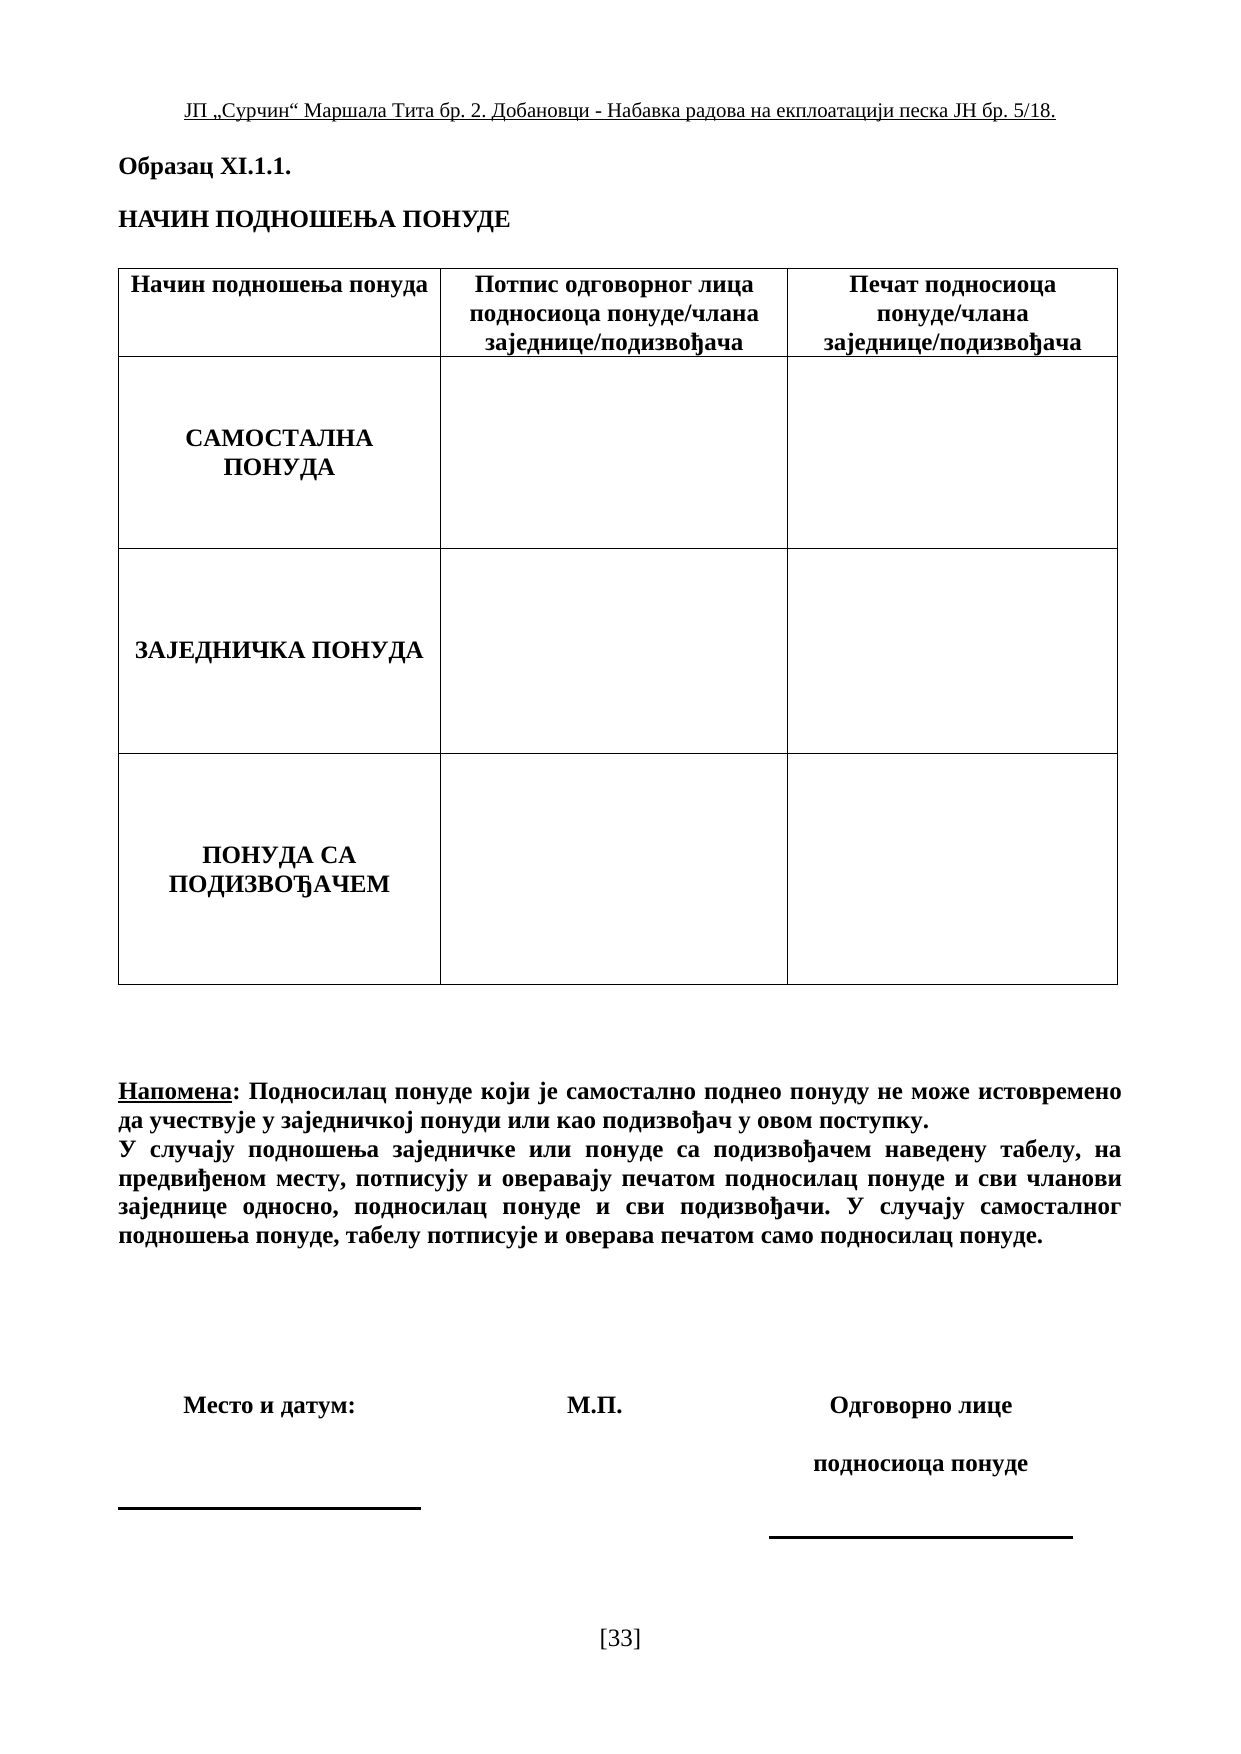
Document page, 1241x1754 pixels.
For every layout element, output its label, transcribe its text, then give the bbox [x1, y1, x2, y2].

table_header Начин подношења понуда [119, 269, 440, 356]
table_cell [788, 549, 1117, 753]
table_cell ЗАЈЕДНИЧКА ПОНУДА [119, 549, 440, 753]
text Образац XI.1.1. [118, 151, 1122, 179]
table_cell [788, 357, 1117, 548]
table_header Печат подносиоца понуде/члана заједнице/подизвођача [788, 269, 1117, 356]
table_cell [441, 357, 787, 548]
text НАЧИН ПОДНОШЕЊА ПОНУДЕ [118, 204, 1122, 233]
table_cell [441, 754, 787, 984]
table_cell [441, 549, 787, 753]
table_header М.П. [433, 1390, 757, 1597]
table_header Потпис одговорног лица подносиоца понуде/члана заједнице/подизвођача [441, 269, 787, 356]
text Напомена: Подносилац понуде који је самостално поднео понуду не може истовремено да учествује у заједничкој понуди или као подизвођач у овом поступку. [118, 1076, 1122, 1134]
table_header Одговорно лице подносиоца понуде [757, 1390, 1084, 1597]
table_cell САМОСТАЛНА ПОНУДА [119, 357, 440, 548]
table_cell [788, 754, 1117, 984]
table_cell ПОНУДА СА ПОДИЗВОЂАЧЕМ [119, 754, 440, 984]
text У случају подношења заједничке или понуде са подизвођачем наведену табелу, на предвиђеном месту, потписују и оверавају печатом подносилац понуде и сви чланови заједнице односно, подносилац понуде и сви подизвођачи. У случају самосталног подношења понуде, табелу потписује и оверава печатом само подносилац понуде. [118, 1134, 1122, 1249]
table_header Место и датум: [107, 1390, 432, 1597]
